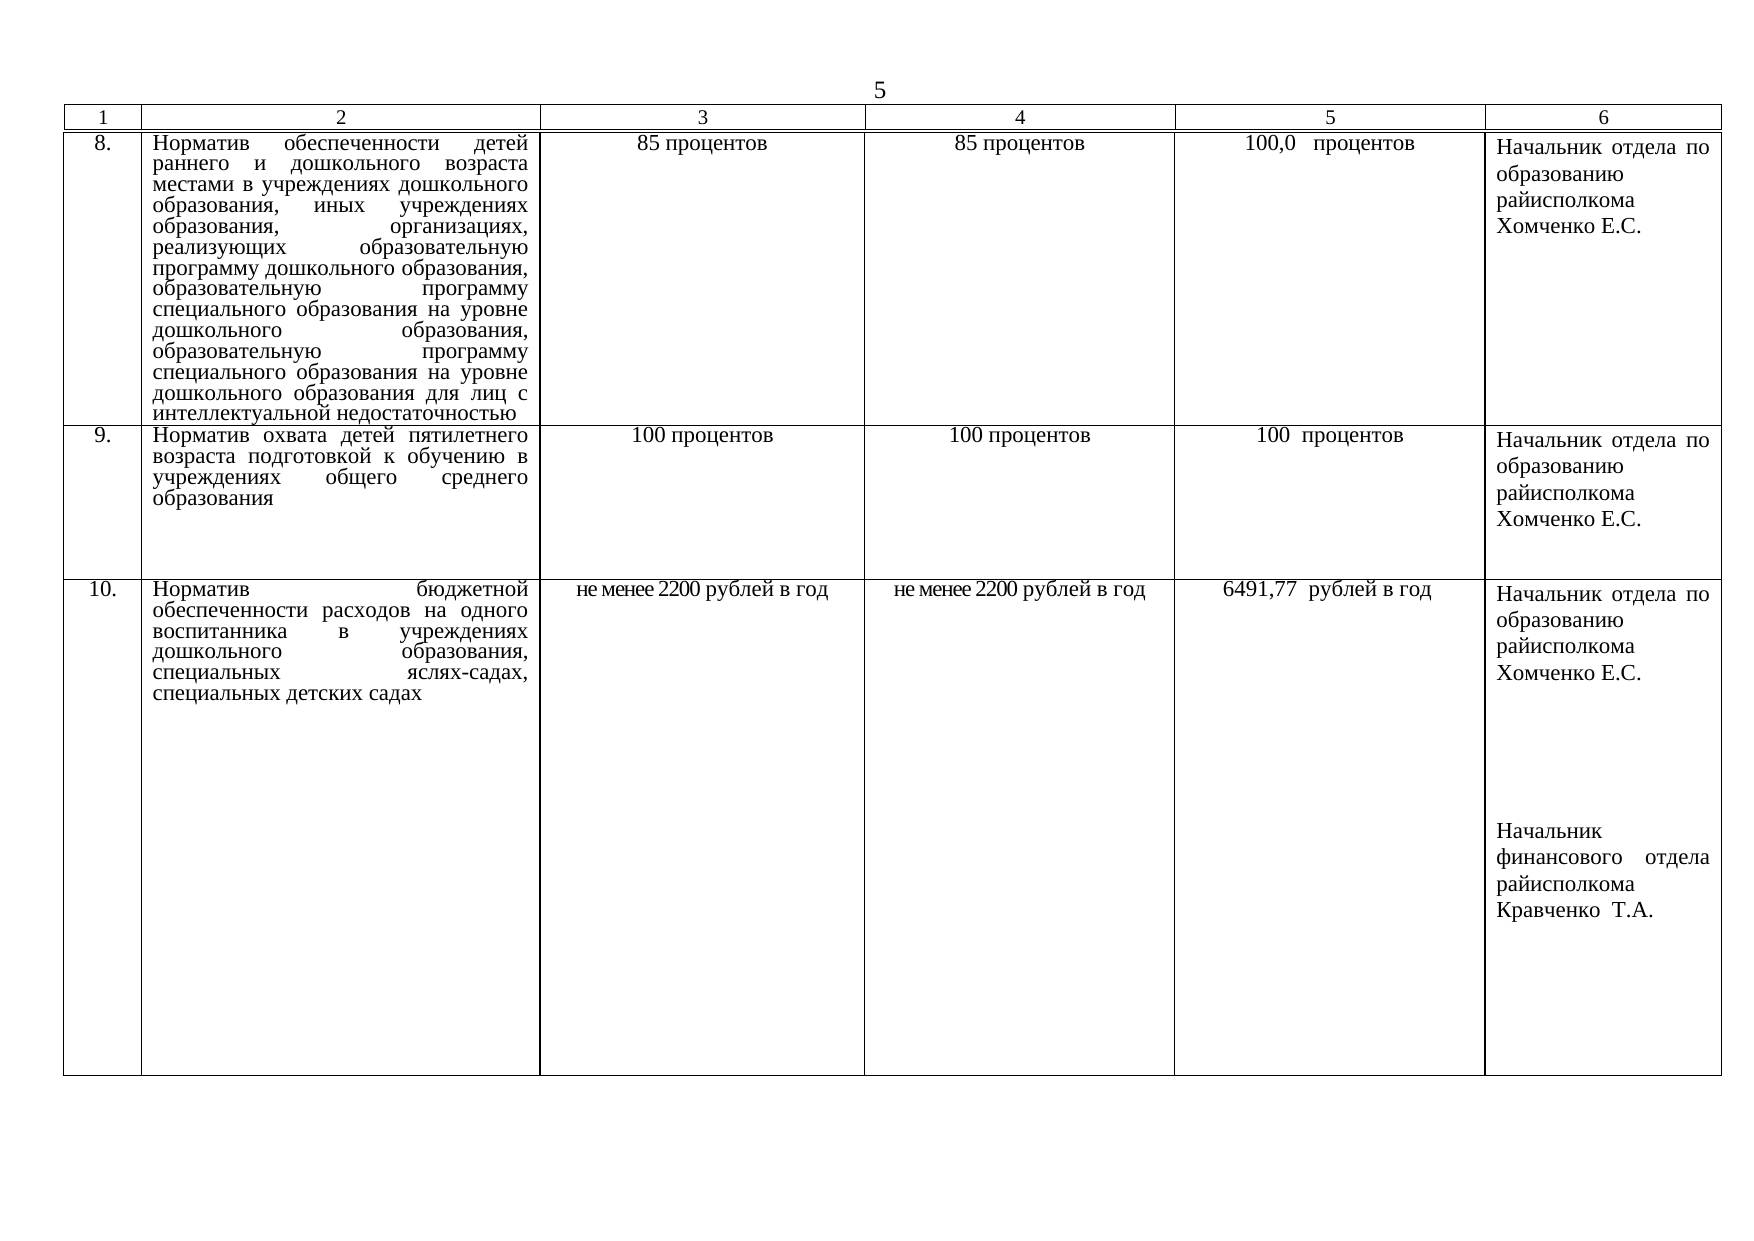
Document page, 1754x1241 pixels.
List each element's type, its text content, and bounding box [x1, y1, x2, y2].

table_cell Норматив обеспеченности детей раннего и дошкольного возраста местами в учреждениях дошкольного образования, иных учреждениях образования, организациях, реализующих образовательную программу дошкольного образования, образовательную программу специального образования на уровне дошкольного образования, образовательную программу специального образования на уровне дошкольного образования для лиц с интеллектуальной недостаточностью [142, 133, 539, 425]
table_cell 100,0 процентов [1175, 133, 1484, 425]
table_cell 100 процентов [865, 426, 1174, 579]
table_cell Норматив охвата детей пятилетнего возраста подготовкой к обучению в учреждениях общего среднего образования [142, 426, 539, 579]
table_cell 85 процентов [541, 133, 864, 425]
table_cell Начальник отдела по образованию райисполкома Хомченко Е.С. [1486, 426, 1721, 579]
table_cell Норматив бюджетной обеспеченности расходов на одного воспитанника в учреждениях дошкольного образования, специальных яслях-садах, специальных детских садах [142, 580, 539, 1075]
table_cell 100 процентов [1175, 426, 1484, 579]
table_cell 8. [64, 133, 141, 425]
table_cell не менее 2200 рублей в год [541, 580, 864, 1075]
table_cell 10. [64, 580, 141, 1075]
table_cell 100 процентов [541, 426, 864, 579]
table_cell 85 процентов [865, 133, 1174, 425]
table_cell 6491,77 рублей в год [1175, 580, 1484, 1075]
table_cell не менее 2200 рублей в год [865, 580, 1174, 1075]
table_cell Начальник отдела по образованию райисполкома Хомченко Е.С. [1486, 133, 1721, 425]
table_cell 9. [64, 426, 141, 579]
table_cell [1486, 580, 1721, 1075]
